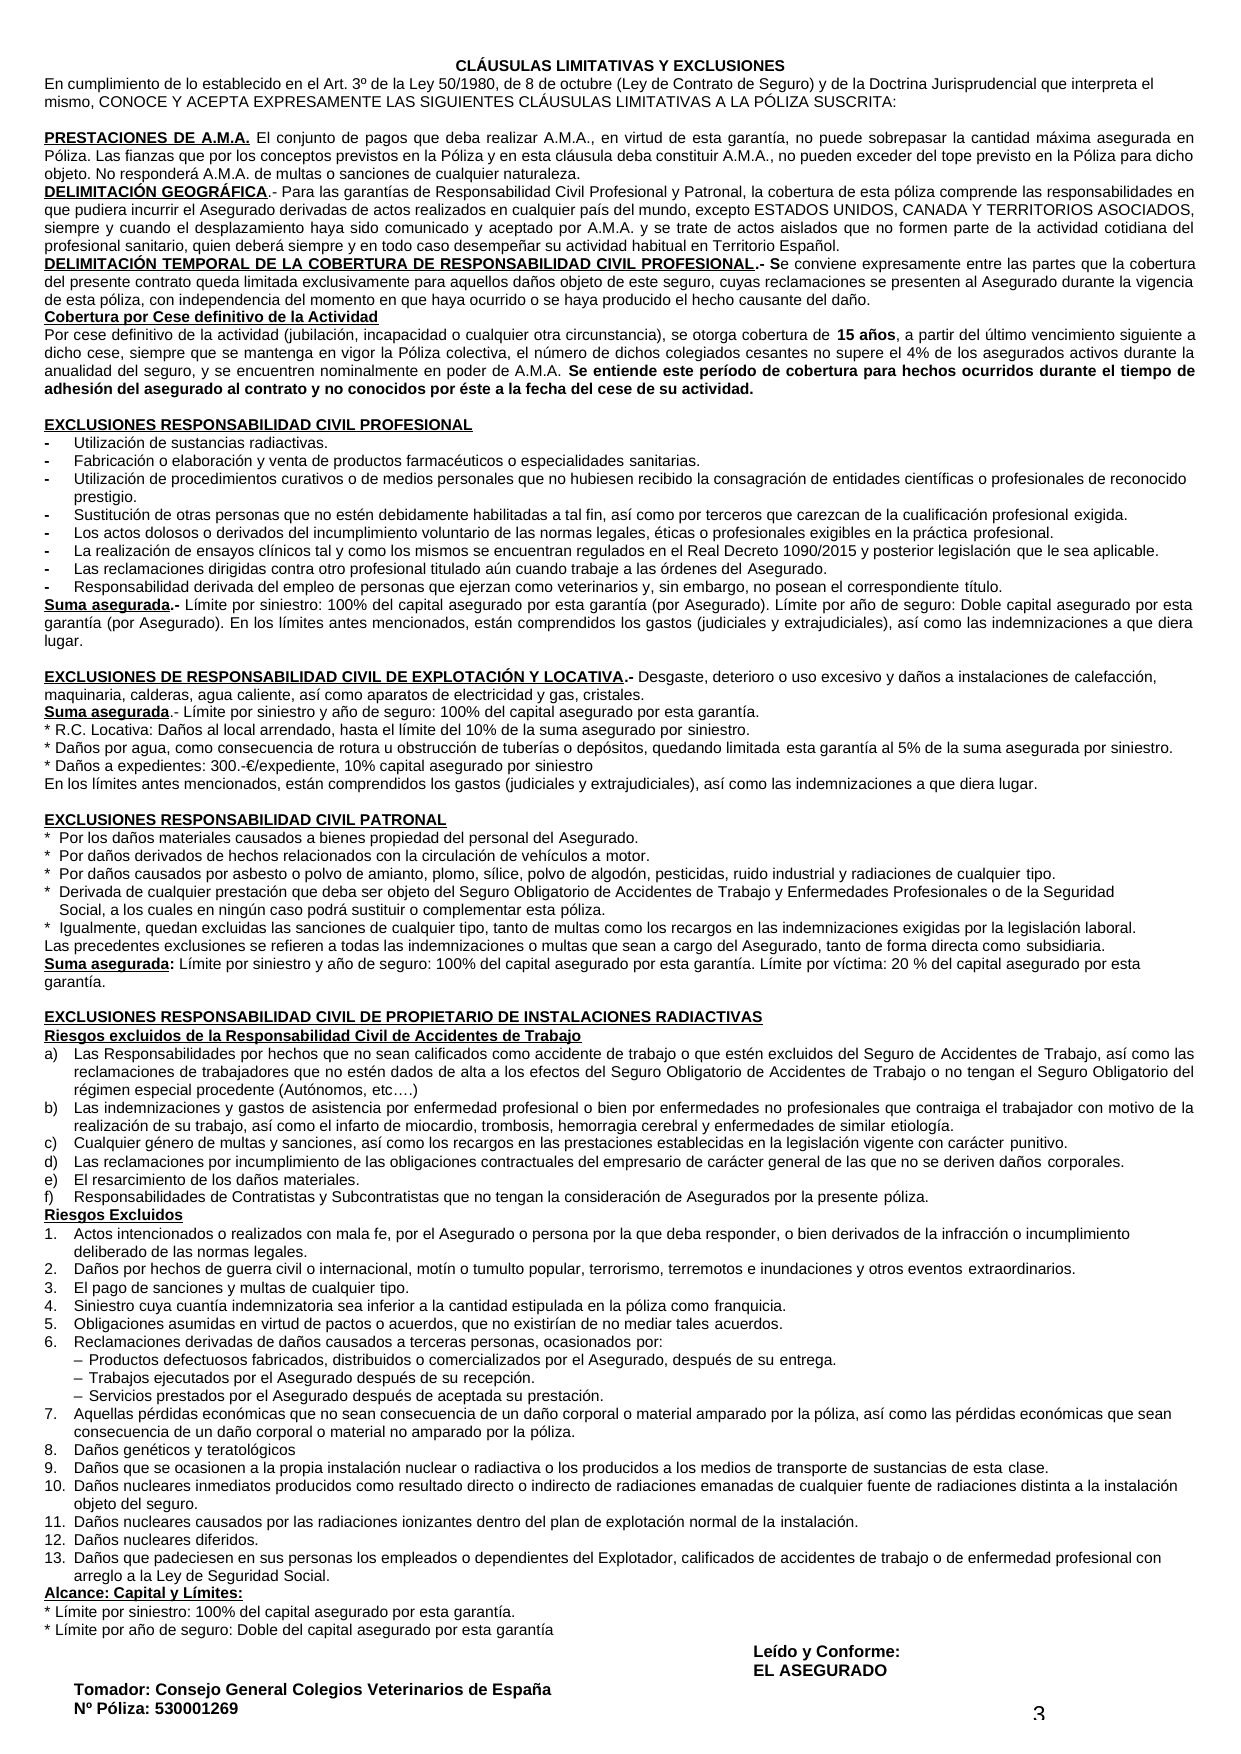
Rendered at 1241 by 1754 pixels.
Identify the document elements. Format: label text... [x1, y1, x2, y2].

list Sustitución de otras personas que no estén debidamente habilitadas a tal fin, así como por terceros que carezcan de la cualificación profesional exigida. [44, 506, 1209, 524]
list Derivada de cualquier prestación que deba ser objeto del Seguro Obligatorio de Accidentes de Trabajo y Enfermedades Profesionales o de la Seguridad Social, a los cuales en ningún caso podrá sustituir o complementar esta póliza. [44, 883, 1152, 919]
text DELIMITACIÓN GEOGRÁFICA.- Para las garantías de Responsabilidad Civil Profesional y Patronal, la cobertura de esta póliza comprende las responsabilidades en que pudiera incurrir el Asegurado derivadas de actos realizados en cualquier país del mundo, excepto ESTADOS UNIDOS, CANADA Y TERRITORIOS ASOCIADOS, siempre y cuando el desplazamiento haya sido comunicado y aceptado por A.M.A. y se trate de actos aislados que no formen parte de la actividad cotidiana del profesional sanitario, quien deberá siempre y en todo caso desempeñar su actividad habitual en Territorio Español. [44, 183, 1197, 255]
list Daños por hechos de guerra civil o internacional, motín o tumulto popular, terrorismo, terremotos e inundaciones y otros eventos extraordinarios. [44, 1261, 1209, 1278]
list Las indemnizaciones y gastos de asistencia por enfermedad profesional o bien por enfermedades no profesionales que contraiga el trabajador con motivo de la realización de su trabajo, así como el infarto de miocardio, trombosis, hemorragia cerebral y enfermedades de similar etiología. [44, 1099, 1197, 1135]
list Productos defectuosos fabricados, distribuidos o comercializados por el Asegurado, después de su entrega. [74, 1351, 1209, 1369]
list Obligaciones asumidas en virtud de pactos o acuerdos, que no existirían de no mediar tales acuerdos. [44, 1314, 1209, 1333]
list Daños nucleares diferidos. [44, 1531, 1209, 1549]
subtitle Cobertura por Cese definitivo de la Actividad [44, 309, 1209, 326]
list Las reclamaciones por incumplimiento de las obligaciones contractuales del empresario de carácter general de las que no se deriven daños corporales. [44, 1153, 1209, 1171]
list Utilización de procedimientos curativos o de medios personales que no hubiesen recibido la consagración de entidades científicas o profesionales de reconocido prestigio. [44, 470, 1197, 506]
text Suma asegurada.- Límite por siniestro: 100% del capital asegurado por esta garantía (por Asegurado). Límite por año de seguro: Doble capital asegurado por esta garantía (por Asegurado). En los límites antes mencionados, están comprendidos los gastos (judiciales y extrajudiciales), así como las indemnizaciones a que diera lugar. [44, 596, 1196, 650]
list Límite por siniestro: 100% del capital asegurado por esta garantía. [44, 1603, 1209, 1621]
list Los actos dolosos o derivados del incumplimiento voluntario de las normas legales, éticas o profesionales exigibles en la práctica profesional. [44, 524, 1209, 542]
list Fabricación o elaboración y venta de productos farmacéuticos o especialidades sanitarias. [44, 452, 1209, 470]
list Utilización de sustancias radiactivas. [44, 434, 1209, 452]
list Responsabilidades de Contratistas y Subcontratistas que no tengan la consideración de Asegurados por la presente póliza. [44, 1189, 1209, 1207]
text Riesgos excluidos de la Responsabilidad Civil de Accidentes de Trabajo [44, 1026, 1209, 1044]
list Cualquier género de multas y sanciones, así como los recargos en las prestaciones establecidas en la legislación vigente con carácter punitivo. [44, 1135, 1209, 1153]
text EXCLUSIONES DE RESPONSABILIDAD CIVIL DE EXPLOTACIÓN Y LOCATIVA.- Desgaste, deterioro o uso excesivo y daños a instalaciones de calefacción, maquinaria, calderas, agua caliente, así como aparatos de electricidad y gas, cristales. [44, 667, 1209, 703]
subtitle CLÁUSULAS LIMITATIVAS Y EXCLUSIONES [453, 56, 787, 74]
text En cumplimiento de lo establecido en el Art. 3º de la Ley 50/1980, de 8 de octubre (Ley de Contrato de Seguro) y de la Doctrina Jurisprudencial que interpreta el mismo, CONOCE Y ACEPTA EXPRESAMENTE LAS SIGUIENTES CLÁUSULAS LIMITATIVAS A LA PÓLIZA SUSCRITA: [44, 75, 1167, 111]
list Daños que se ocasionen a la propia instalación nuclear o radiactiva o los producidos a los medios de transporte de sustancias de esta clase. [44, 1459, 1209, 1477]
list El resarcimiento de los daños materiales. [44, 1171, 1209, 1189]
list Siniestro cuya cuantía indemnizatoria sea inferior a la cantidad estipulada en la póliza como franquicia. [44, 1297, 1209, 1314]
text Suma asegurada.- Límite por siniestro y año de seguro: 100% del capital asegurado por esta garantía. [44, 703, 1209, 721]
list Daños que padeciesen en sus personas los empleados o dependientes del Explotador, calificados de accidentes de trabajo o de enfermedad profesional con arreglo a la Ley de Seguridad Social. [44, 1549, 1196, 1585]
list Daños nucleares causados por las radiaciones ionizantes dentro del plan de explotación normal de la instalación. [44, 1513, 1209, 1531]
text Suma asegurada: Límite por siniestro y año de seguro: 100% del capital asegurado por esta garantía. Límite por víctima: 20 % del capital asegurado por esta garantía. [44, 955, 1167, 991]
text En los límites antes mencionados, están comprendidos los gastos (judiciales y extrajudiciales), así como las indemnizaciones a que diera lugar. [44, 775, 1209, 793]
list Por daños causados por asbesto o polvo de amianto, plomo, sílice, polvo de algodón, pesticidas, ruido industrial y radiaciones de cualquier tipo. [44, 865, 1209, 883]
list Daños a expedientes: 300.-€/expediente, 10% capital asegurado por siniestro [44, 757, 1209, 775]
subtitle Riesgos Excluidos [44, 1207, 1209, 1224]
list Daños genéticos y teratológicos [44, 1441, 1209, 1459]
subtitle EXCLUSIONES RESPONSABILIDAD CIVIL DE PROPIETARIO DE INSTALACIONES RADIACTIVAS [44, 1008, 1209, 1026]
list Reclamaciones derivadas de daños causados a terceras personas, ocasionados por: [44, 1333, 1209, 1351]
list Las Responsabilidades por hechos que no sean calificados como accidente de trabajo o que estén excluidos del Seguro de Accidentes de Trabajo, así como las reclamaciones de trabajadores que no estén dados de alta a los efectos del Seguro Obligatorio de Accidentes de Trabajo o no tengan el Seguro Obligatorio del régimen especial procedente (Autónomos, etc….) [44, 1044, 1197, 1099]
text DELIMITACIÓN TEMPORAL DE LA COBERTURA DE RESPONSABILIDAD CIVIL PROFESIONAL.- Se conviene expresamente entre las partes que la cobertura del presente contrato queda limitada exclusivamente para aquellos daños objeto de este seguro, cuyas reclamaciones se presenten al Asegurado durante la vigencia de esta póliza, con independencia del momento en que haya ocurrido o se haya producido el hecho causante del daño. [44, 255, 1197, 309]
list Daños por agua, como consecuencia de rotura u obstrucción de tuberías o depósitos, quedando limitada esta garantía al 5% de la suma asegurada por siniestro. [44, 739, 1209, 757]
list Por los daños materiales causados a bienes propiedad del personal del Asegurado. [44, 829, 1209, 847]
subtitle EXCLUSIONES RESPONSABILIDAD CIVIL PATRONAL [44, 811, 1209, 829]
text PRESTACIONES DE A.M.A. El conjunto de pagos que deba realizar A.M.A., en virtud de esta garantía, no puede sobrepasar la cantidad máxima asegurada en Póliza. Las fianzas que por los conceptos previstos en la Póliza y en esta cláusula deba constituir A.M.A., no pueden exceder del tope previsto en la Póliza para dicho objeto. No responderá A.M.A. de multas o sanciones de cualquier naturaleza. [44, 128, 1197, 183]
list Actos intencionados o realizados con mala fe, por el Asegurado o persona por la que deba responder, o bien derivados de la infracción o incumplimiento deliberado de las normas legales. [44, 1224, 1197, 1261]
list Responsabilidad derivada del empleo de personas que ejerzan como veterinarios y, sin embargo, no posean el correspondiente título. [44, 578, 1209, 596]
list R.C. Locativa: Daños al local arrendado, hasta el límite del 10% de la suma asegurado por siniestro. [44, 721, 1209, 739]
list Igualmente, quedan excluidas las sanciones de cualquier tipo, tanto de multas como los recargos en las indemnizaciones exigidas por la legislación laboral. Las precedentes exclusiones se refieren a todas las indemnizaciones o multas que sean a cargo del Asegurado, tanto de forma directa como subsidiaria. [44, 919, 1138, 955]
list La realización de ensayos clínicos tal y como los mismos se encuentran regulados en el Real Decreto 1090/2015 y posterior legislación que le sea aplicable. [44, 542, 1209, 560]
list Servicios prestados por el Asegurado después de aceptada su prestación. [74, 1387, 1209, 1405]
list Aquellas pérdidas económicas que no sean consecuencia de un daño corporal o material amparado por la póliza, así como las pérdidas económicas que sean consecuencia de un daño corporal o material no amparado por la póliza. [44, 1405, 1196, 1441]
list Las reclamaciones dirigidas contra otro profesional titulado aún cuando trabaje a las órdenes del Asegurado. [44, 560, 1209, 578]
list El pago de sanciones y multas de cualquier tipo. [44, 1278, 1209, 1297]
list Por daños derivados de hechos relacionados con la circulación de vehículos a motor. [44, 847, 1209, 865]
list Límite por año de seguro: Doble del capital asegurado por esta garantía [44, 1621, 1209, 1639]
subtitle Alcance: Capital y Límites: [44, 1585, 1209, 1603]
text Por cese definitivo de la actividad (jubilación, incapacidad o cualquier otra circunstancia), se otorga cobertura de 15 años, a partir del último vencimiento siguiente a dicho cese, siempre que se mantenga en vigor la Póliza colectiva, el número de dichos colegiados cesantes no supere el 4% de los asegurados activos durante la anualidad del seguro, y se encuentren nominalmente en poder de A.M.A. Se entiende este período de cobertura para hechos ocurridos durante el tiempo de adhesión del asegurado al contrato y no conocidos por éste a la fecha del cese de su actividad. [44, 326, 1197, 398]
subtitle EXCLUSIONES RESPONSABILIDAD CIVIL PROFESIONAL [44, 416, 1209, 434]
list Daños nucleares inmediatos producidos como resultado directo o indirecto de radiaciones emanadas de cualquier fuente de radiaciones distinta a la instalación objeto del seguro. [44, 1477, 1196, 1513]
list Trabajos ejecutados por el Asegurado después de su recepción. [74, 1369, 1209, 1387]
